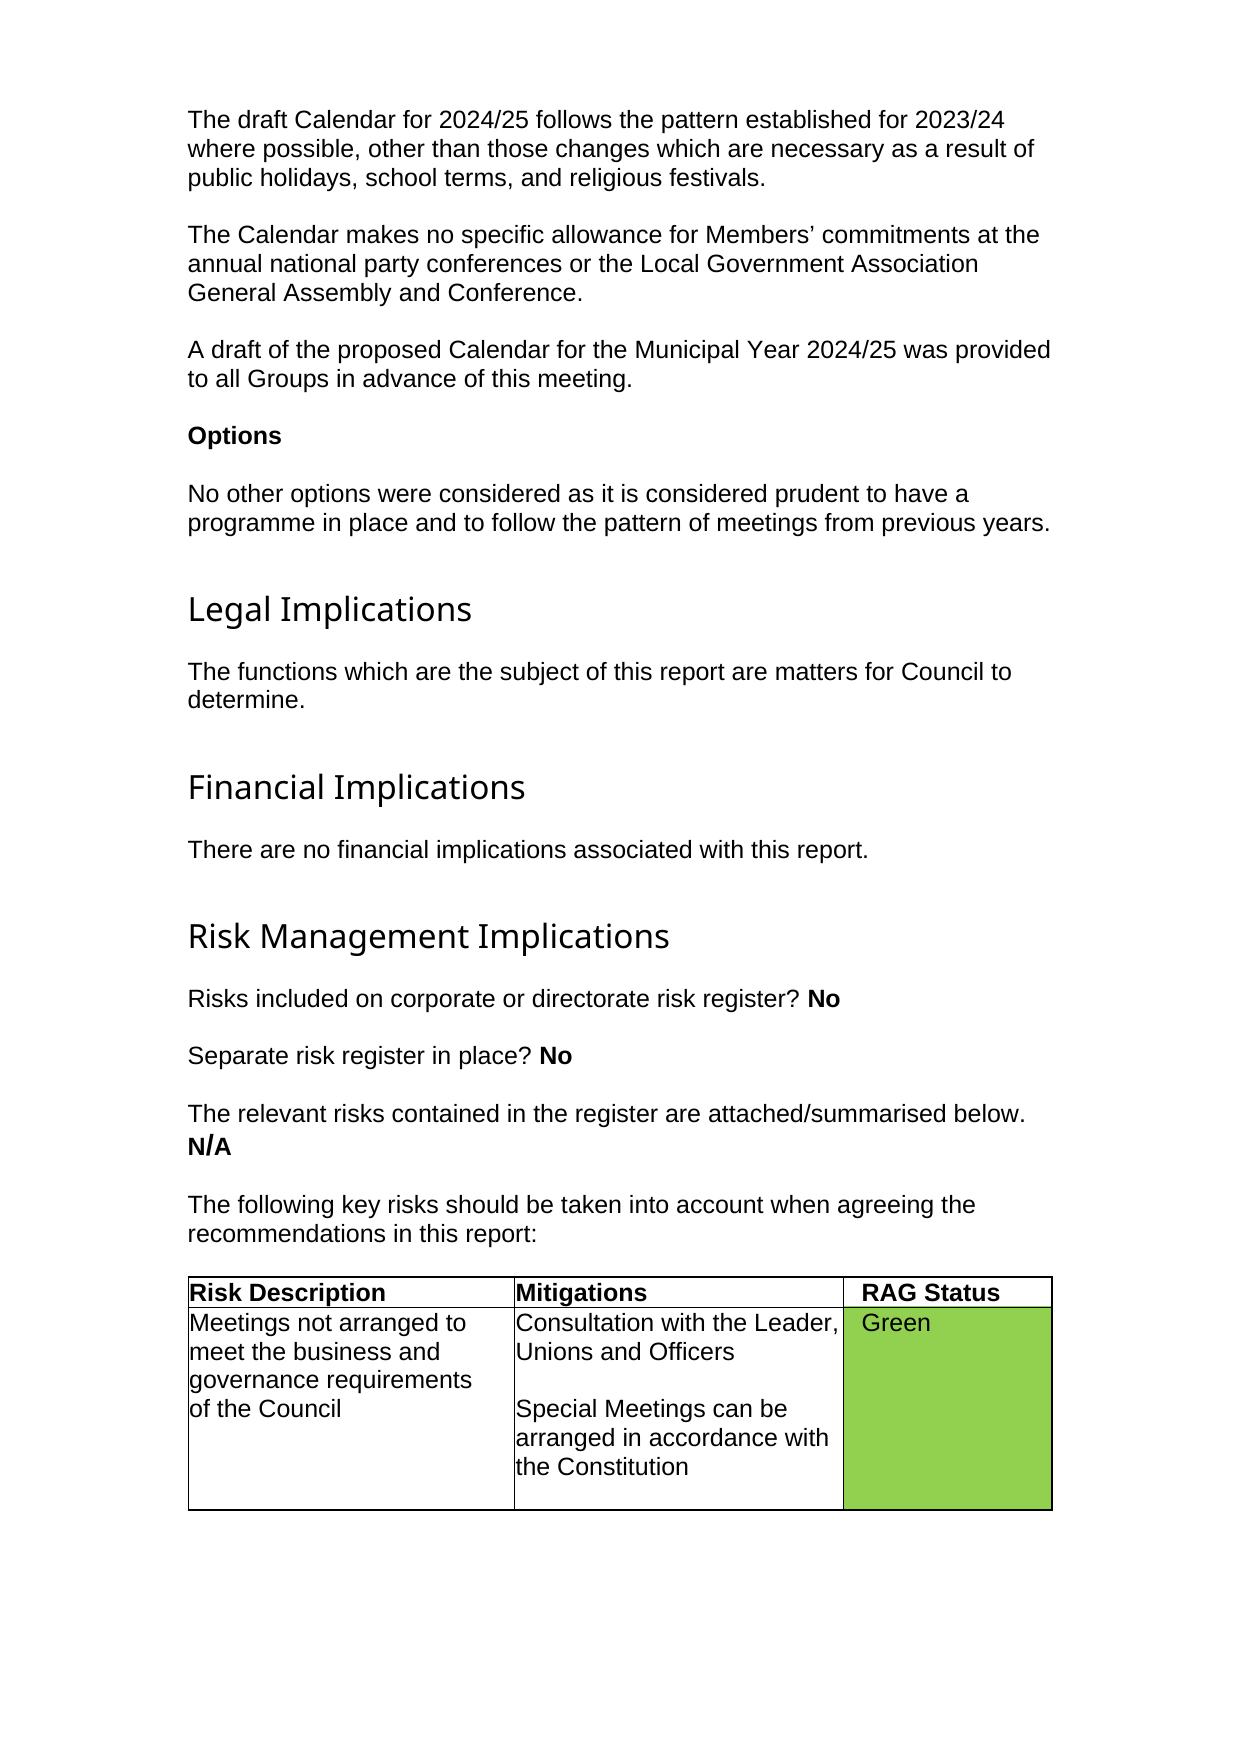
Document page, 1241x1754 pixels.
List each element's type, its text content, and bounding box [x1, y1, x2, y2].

text A draft of the proposed Calendar for the Municipal Year 2024/25 was provided to all Groups in advance of this meeting. [187, 335, 1053, 392]
text Separate risk register in place? No [187, 1041, 1039, 1070]
subtitle The functions which are the subject of this report are matters for Council to determine. [187, 657, 1053, 714]
text No other options were considered as it is considered prudent to have a programme in place and to follow the pattern of meetings from previous years. [187, 479, 1073, 536]
text The draft Calendar for 2024/25 follows the pattern established for 2023/24 where possible, other than those changes which are necessary as a result of public holidays, school terms, and religious festivals. [187, 105, 1053, 191]
text The Calendar makes no specific allowance for Members’ commitments at the annual national party conferences or the Local Government Association General Assembly and Conference. [187, 220, 1053, 306]
text Options [187, 421, 1073, 450]
text Risks included on corporate or directorate risk register? No [187, 984, 1045, 1012]
table_cell Meetings not arranged to meet the business and governance requirements of the Council [189, 1308, 514, 1509]
table_cell Consultation with the Leader, Unions and Officers Special Meetings can be arranged in accordance with the Constitution [515, 1308, 843, 1509]
subtitle Legal Implications [187, 586, 1053, 632]
subtitle Risk Management Implications [187, 913, 1053, 959]
subtitle Financial Implications [187, 764, 1053, 809]
table_cell Green [844, 1308, 1051, 1509]
text The relevant risks contained in the register are attached/summarised below. N/A [187, 1099, 1045, 1161]
text There are no financial implications associated with this report. [187, 834, 1053, 863]
text The following key risks should be taken into account when agreeing the recommendations in this report: [187, 1190, 1053, 1247]
table_header RAG Status [844, 1278, 1051, 1306]
table_header Risk Description [189, 1278, 514, 1306]
table_header Mitigations [515, 1278, 843, 1306]
